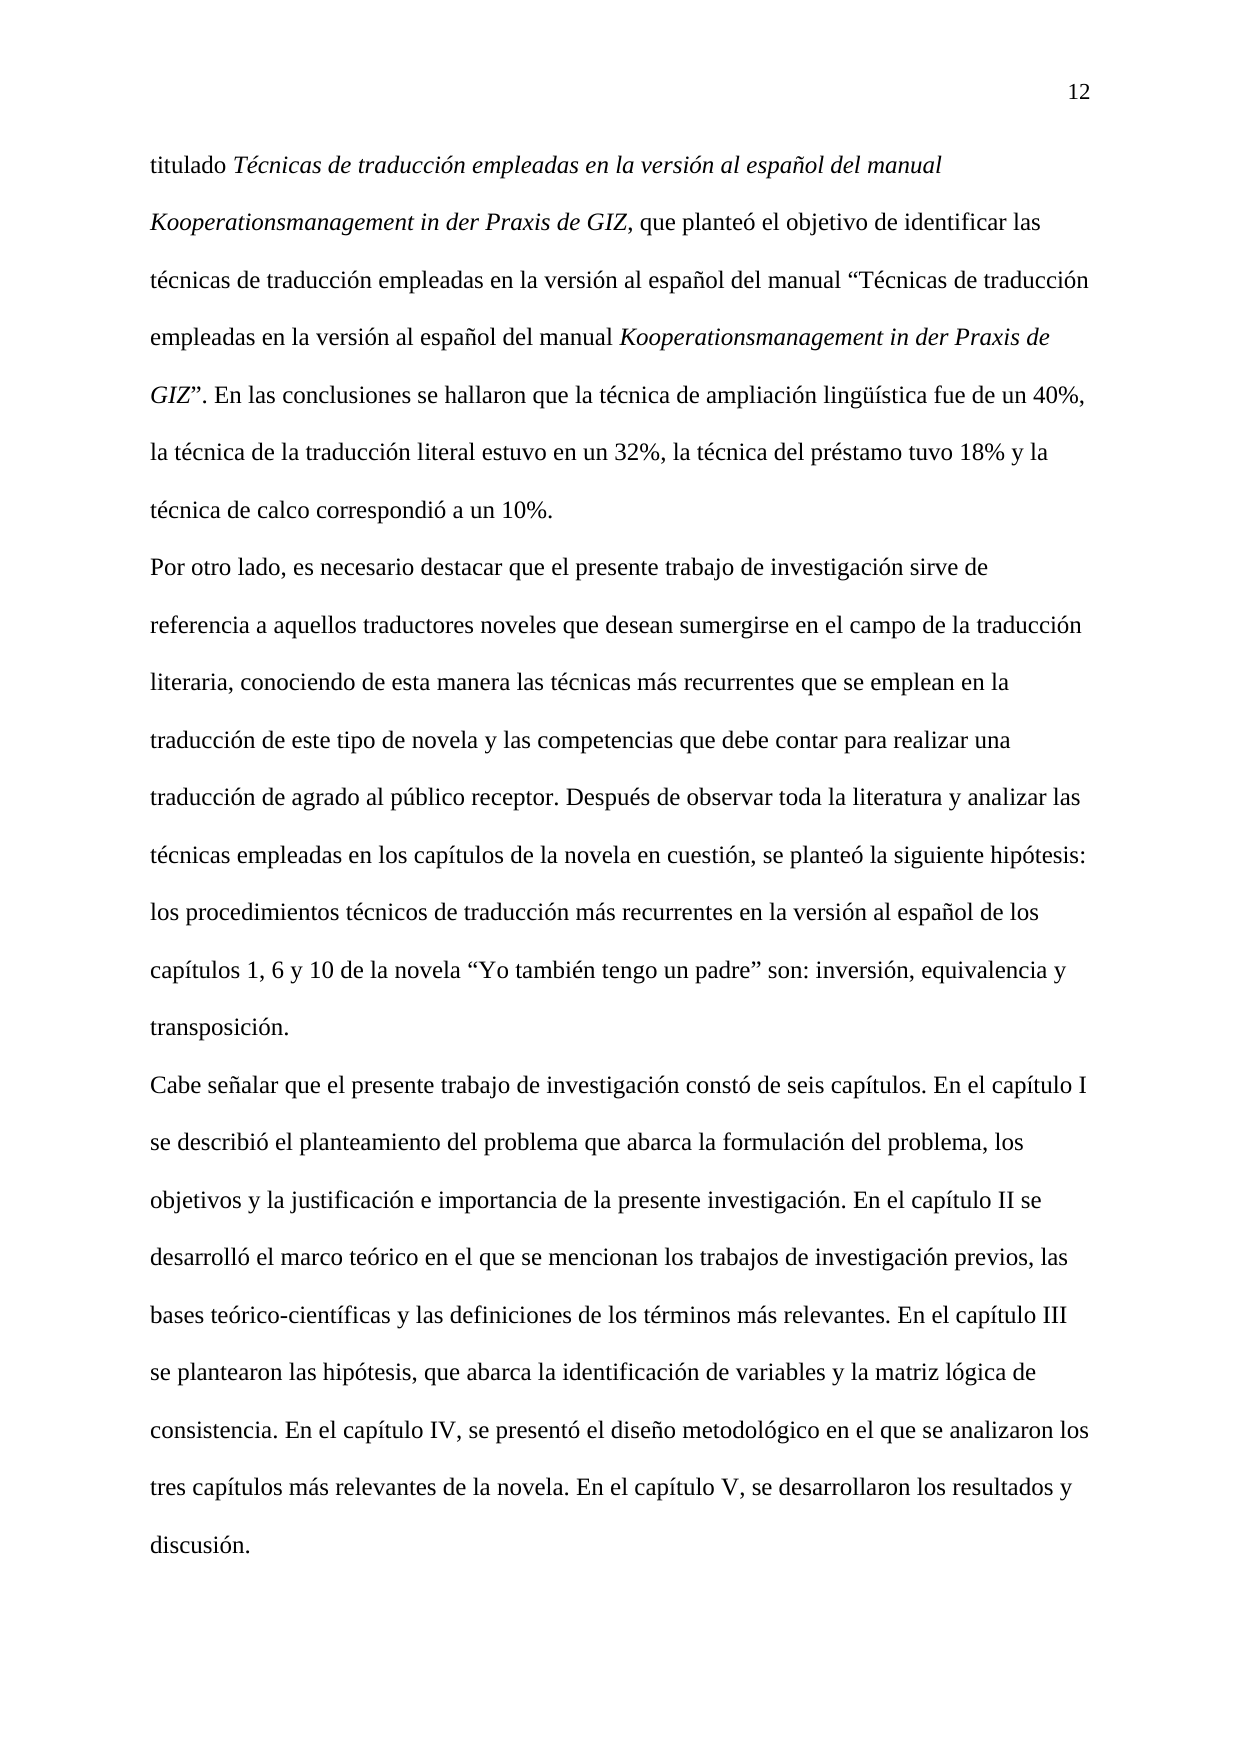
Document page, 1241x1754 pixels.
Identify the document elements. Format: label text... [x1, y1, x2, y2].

text Por otro lado, es necesario destacar que el presente trabajo de investigación sirve de referencia a aquellos traductores noveles que desean sumergirse en el campo de la traducción literaria, conociendo de esta manera las técnicas más recurrentes que se emplean en la traducción de este tipo de novela y las competencias que debe contar para realizar una traducción de agrado al público receptor. Después de observar toda la literatura y analizar las técnicas empleadas en los capítulos de la novela en cuestión, se planteó la siguiente hipótesis: los procedimientos técnicos de traducción más recurrentes en la versión al español de los capítulos 1, 6 y 10 de la novela “Yo también tengo un padre” son: inversión, equivalencia y transposición. [150, 552, 1090, 1041]
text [150, 150, 1090, 524]
text Cabe señalar que el presente trabajo de investigación constó de seis capítulos. En el capítulo I se describió el planteamiento del problema que abarca la formulación del problema, los objetivos y la justificación e importancia de la presente investigación. En el capítulo II se desarrolló el marco teórico en el que se mencionan los trabajos de investigación previos, las bases teórico-científicas y las definiciones de los términos más relevantes. En el capítulo III se plantearon las hipótesis, que abarca la identificación de variables y la matriz lógica de consistencia. En el capítulo IV, se presentó el diseño metodológico en el que se analizaron los tres capítulos más relevantes de la novela. En el capítulo V, se desarrollaron los resultados y discusión. [150, 1070, 1090, 1559]
